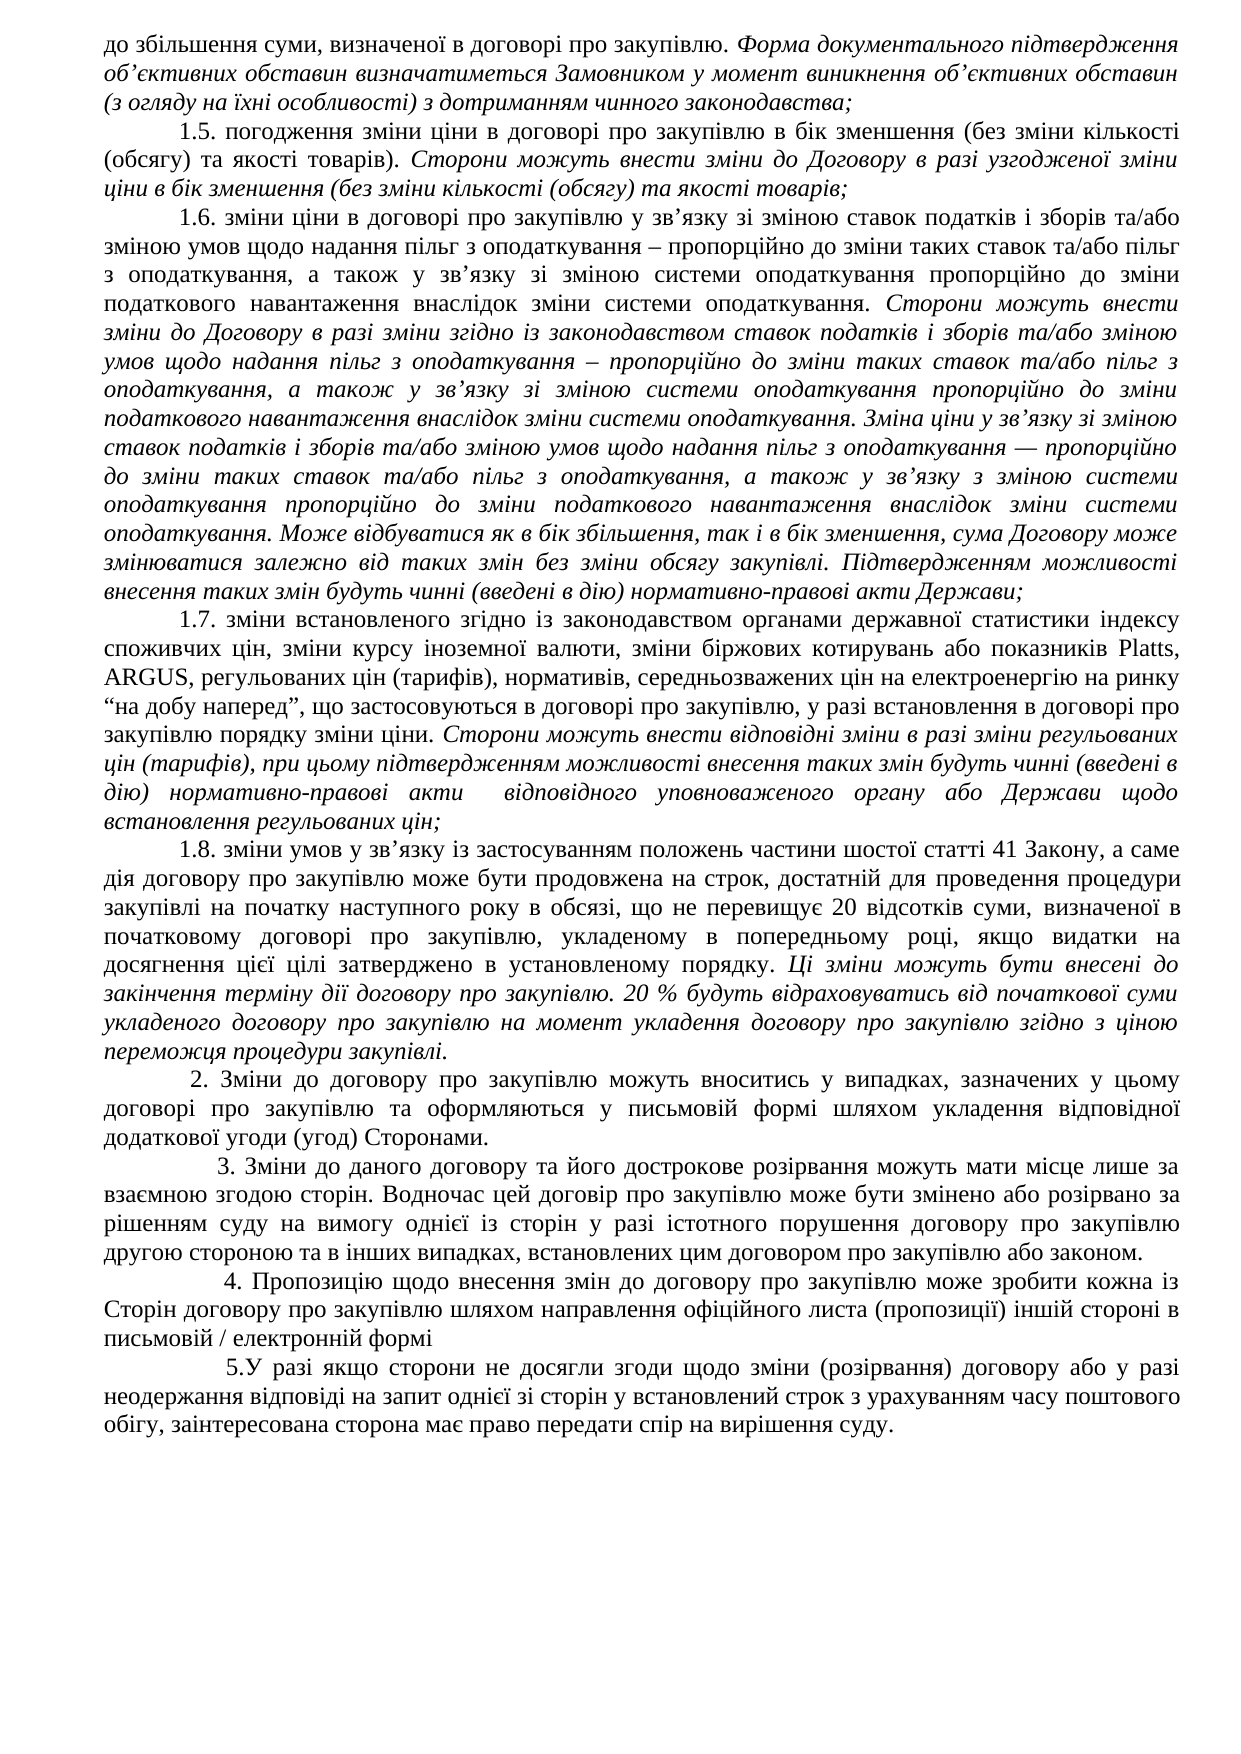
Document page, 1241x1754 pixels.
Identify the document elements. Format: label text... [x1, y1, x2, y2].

text 3. Зміни до даного договору та його дострокове розірвання можуть мати місце лише за взаємною згодою сторін. Водночас цей договір про закупівлю може бути змінено або розірвано за рішенням суду на вимогу однієї із сторін у разі істотного порушення договору про закупівлю другою стороною та в інших випадках, встановлених цим договором про закупівлю або законом. [103, 1151, 1181, 1266]
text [103, 29, 1181, 116]
text 4. Пропозицію щодо внесення змін до договору про закупівлю може зробити кожна із Сторін договору про закупівлю шляхом направлення офіційного листа (пропозиції) іншій стороні в письмовій / електронній формі [103, 1266, 1181, 1352]
text 1.7. зміни встановленого згідно із законодавством органами державної статистики індексу споживчих цін, зміни курсу іноземної валюти, зміни біржових котирувань або показників Platts, ARGUS, регульованих цін (тарифів), нормативів, середньозважених цін на електроенергію на ринку “на добу наперед”, що застосовуються в договорі про закупівлю, у разі встановлення в договорі про закупівлю порядку зміни ціни. Сторони можуть внести відповідні зміни в разі зміни регульованих цін (тарифів), при цьому підтвердженням можливості внесення таких змін будуть чинні (введені в дію) нормативно-правові акти відповідного уповноваженого органу або Держави щодо встановлення регульованих цін; [103, 604, 1181, 834]
text 1.8. зміни умов у зв’язку із застосуванням положень частини шостої статті 41 Закону, а саме дія договору про закупівлю може бути продовжена на строк, достатній для проведення процедури закупівлі на початку наступного року в обсязі, що не перевищує 20 відсотків суми, визначеної в початковому договорі про закупівлю, укладеному в попередньому році, якщо видатки на досягнення цієї цілі затверджено в установленому порядку. Ці зміни можуть бути внесені до закінчення терміну дії договору про закупівлю. 20 % будуть відраховуватись від початкової суми укладеного договору про закупівлю на момент укладення договору про закупівлю згідно з ціною переможця процедури закупівлі. [103, 834, 1181, 1064]
text 1.6. зміни ціни в договорі про закупівлю у зв’язку зі зміною ставок податків і зборів та/або зміною умов щодо надання пільг з оподаткування – пропорційно до зміни таких ставок та/або пільг з оподаткування, а також у зв’язку зі зміною системи оподаткування пропорційно до зміни податкового навантаження внаслідок зміни системи оподаткування. Сторони можуть внести зміни до Договору в разі зміни згідно із законодавством ставок податків і зборів та/або зміною умов щодо надання пільг з оподаткування – пропорційно до зміни таких ставок та/або пільг з оподаткування, а також у зв’язку зі зміною системи оподаткування пропорційно до зміни податкового навантаження внаслідок зміни системи оподаткування. Зміна ціни у зв’язку зі зміною ставок податків і зборів та/або зміною умов щодо надання пільг з оподаткування — пропорційно до зміни таких ставок та/або пільг з оподаткування, а також у зв’язку з зміною системи оподаткування пропорційно до зміни податкового навантаження внаслідок зміни системи оподаткування. Може відбуватися як в бік збільшення, так і в бік зменшення, сума Договору може змінюватися залежно від таких змін без зміни обсягу закупівлі. Підтвердженням можливості внесення таких змін будуть чинні (введені в дію) нормативно-правові акти Держави; [103, 202, 1181, 604]
text 5.У разі якщо сторони не досягли згоди щодо зміни (розірвання) договору або у разі неодержання відповіді на запит однієї зі сторін у встановлений строк з урахуванням часу поштового обігу, заінтересована сторона має право передати спір на вирішення суду. [103, 1352, 1181, 1438]
text 2. Зміни до договору про закупівлю можуть вноситись у випадках, зазначених у цьому договорі про закупівлю та оформляються у письмовій формі шляхом укладення відповідної додаткової угоди (угод) Сторонами. [103, 1064, 1181, 1151]
text 1.5. погодження зміни ціни в договорі про закупівлю в бік зменшення (без зміни кількості (обсягу) та якості товарів). Сторони можуть внести зміни до Договору в разі узгодженої зміни ціни в бік зменшення (без зміни кількості (обсягу) та якості товарів; [103, 116, 1181, 202]
